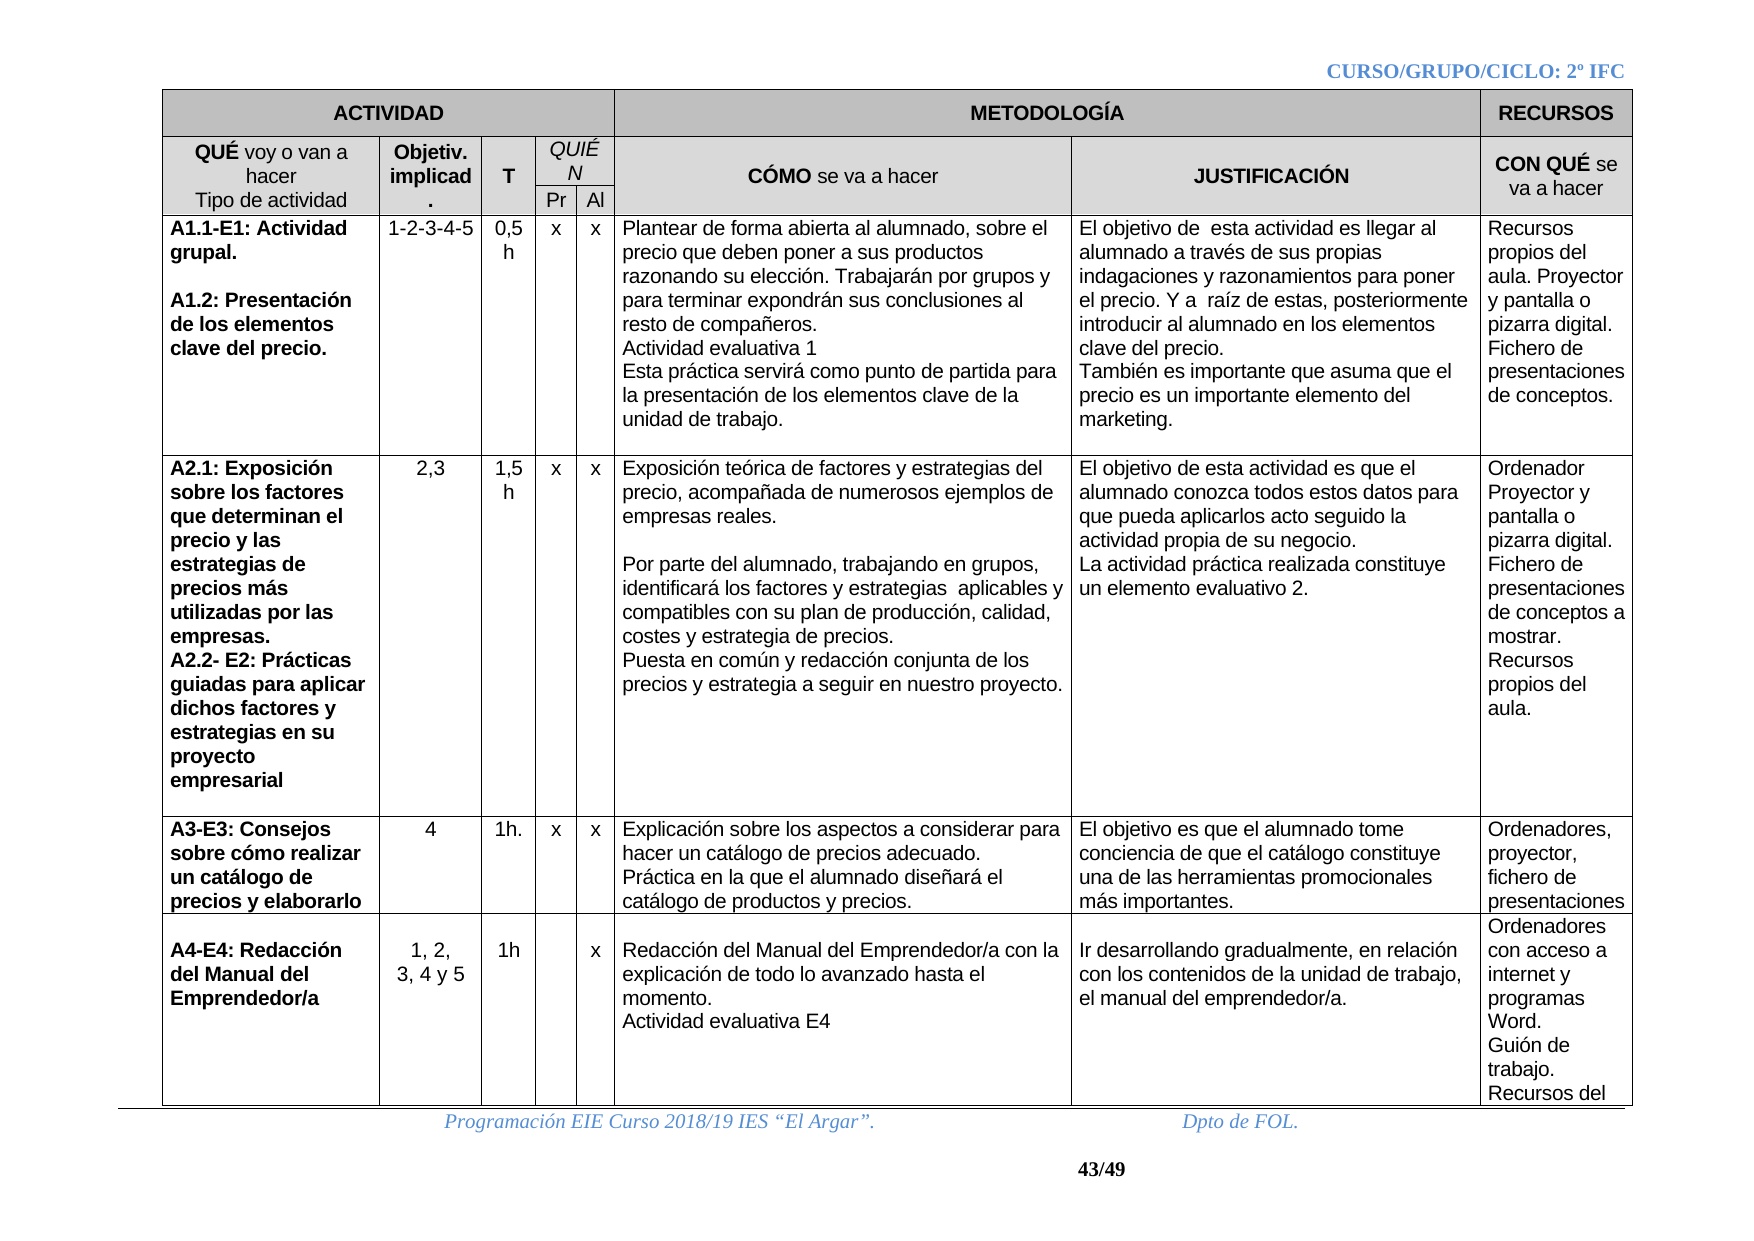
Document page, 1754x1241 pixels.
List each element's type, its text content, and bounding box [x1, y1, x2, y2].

table_cell Exposición teórica de factores y estrategias del precio, acompañada de numerosos ejemplos de empresas reales. Por parte del alumnado, trabajando en grupos, identificará los factores y estrategias aplicables y compatibles con su plan de producción, calidad, costes y estrategia de precios. Puesta en común y redacción conjunta de los precios y estrategia a seguir en nuestro proyecto. [615, 456, 1071, 816]
table_cell [536, 914, 576, 1105]
table_cell Ordenador Proyector y pantalla o pizarra digital. Fichero de presentaciones de conceptos a mostrar. Recursos propios del aula. [1481, 456, 1632, 816]
table_cell Recursos propios del aula. Proyector y pantalla o pizarra digital. Fichero de presentaciones de conceptos. [1481, 216, 1632, 455]
table_cell Explicación sobre los aspectos a considerar para hacer un catálogo de precios adecuado. Práctica en la que el alumnado diseñará el catálogo de productos y precios. [615, 817, 1071, 912]
table_cell 2,3 [380, 456, 481, 816]
table_cell x [536, 456, 576, 816]
table_cell ACTIVIDAD [163, 90, 614, 136]
table_cell QUIÉN [536, 137, 614, 185]
table_cell A1.1-E1: Actividad grupal. A1.2: Presentación de los elementos clave del precio. [163, 216, 379, 455]
table_cell JUSTIFICACIÓN [1072, 137, 1480, 214]
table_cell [1072, 914, 1480, 1105]
table_cell CÓMO se va a hacer [615, 137, 1071, 214]
table_cell 1, 2, 3, 4 y 5 [380, 914, 481, 1105]
table_cell x [536, 817, 576, 912]
table_cell Plantear de forma abierta al alumnado, sobre el precio que deben poner a sus productos razonando su elección. Trabajarán por grupos y para terminar expondrán sus conclusiones al resto de compañeros. Actividad evaluativa 1 Esta práctica servirá como punto de partida para la presentación de los elementos clave de la unidad de trabajo. [615, 216, 1071, 455]
table_cell Al [577, 186, 614, 214]
table_cell A2.1: Exposición sobre los factores que determinan el precio y las estrategias de precios más utilizadas por las empresas. A2.2- E2: Prácticas guiadas para aplicar dichos factores y estrategias en su proyecto empresarial [163, 456, 379, 816]
table_cell RECURSOS [1481, 90, 1632, 136]
table_cell x [577, 817, 614, 912]
table_cell x [577, 914, 614, 1105]
table_cell METODOLOGÍA [615, 90, 1480, 136]
table_cell Ordenadores, proyector, fichero de presentaciones [1481, 817, 1632, 912]
table_cell T [482, 137, 535, 214]
table_cell 1,5h [482, 456, 535, 816]
table_cell 0,5h [482, 216, 535, 455]
table_cell CON QUÉ se va a hacer [1481, 137, 1632, 214]
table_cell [163, 914, 379, 1105]
table_cell Pr [536, 186, 576, 214]
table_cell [615, 914, 1071, 1105]
table_cell El objetivo de esta actividad es llegar al alumnado a través de sus propias indagaciones y razonamientos para poner el precio. Y a raíz de estas, posteriormente introducir al alumnado en los elementos clave del precio. También es importante que asuma que el precio es un importante elemento del marketing. [1072, 216, 1480, 455]
table_cell El objetivo de esta actividad es que el alumnado conozca todos estos datos para que pueda aplicarlos acto seguido la actividad propia de su negocio. La actividad práctica realizada constituye un elemento evaluativo 2. [1072, 456, 1480, 816]
table_cell El objetivo es que el alumnado tome conciencia de que el catálogo constituye una de las herramientas promocionales más importantes. [1072, 817, 1480, 912]
table_cell QUÉ voy o van a hacer Tipo de actividad [163, 137, 379, 214]
table_cell 4 [380, 817, 481, 912]
table_cell A3-E3: Consejos sobre cómo realizar un catálogo de precios y elaborarlo [163, 817, 379, 912]
table_cell 1h [482, 914, 535, 1105]
table_cell 1h. [482, 817, 535, 912]
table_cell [1481, 914, 1632, 1105]
table_cell Objetiv. implicad. [380, 137, 481, 214]
table_cell x [577, 456, 614, 816]
table_cell x [577, 216, 614, 455]
table_cell 1-2-3-4-5 [380, 216, 481, 455]
table_cell x [536, 216, 576, 455]
